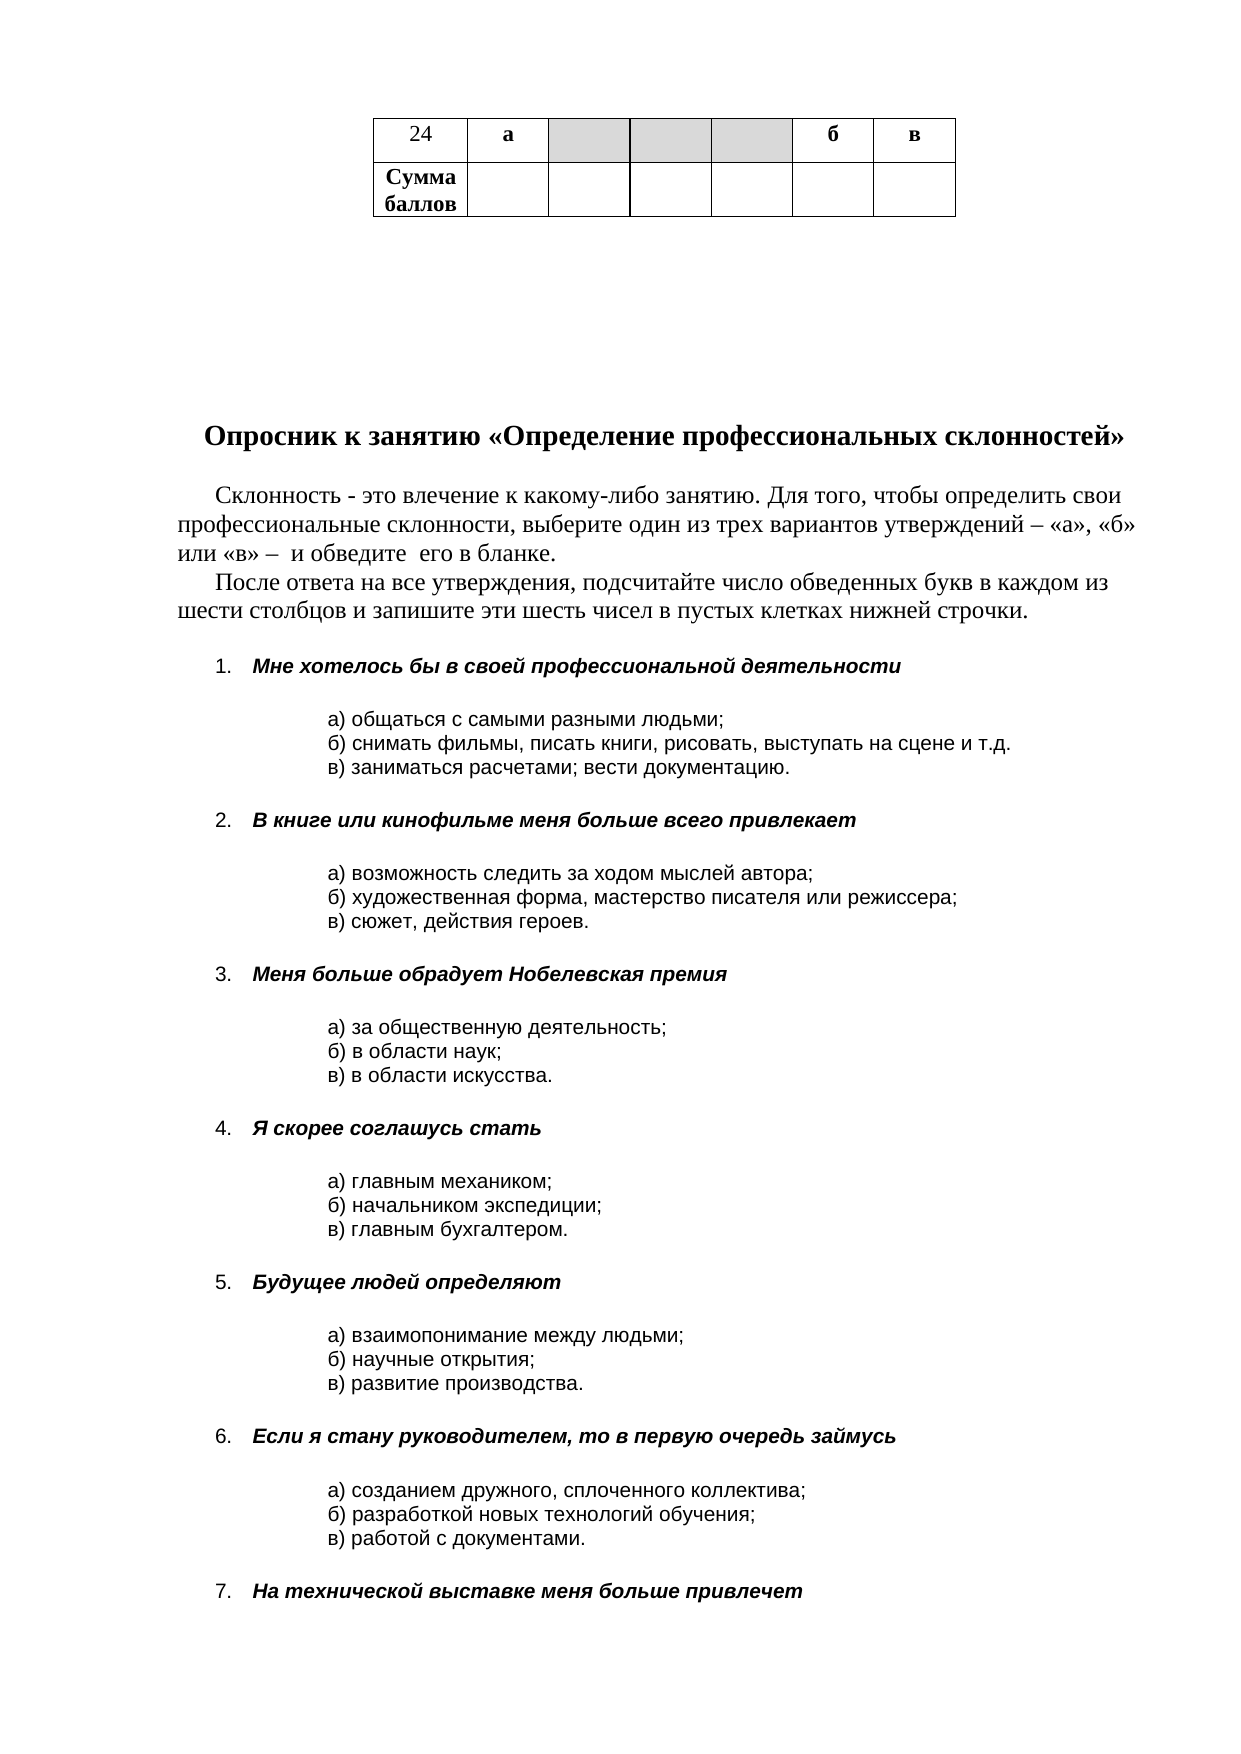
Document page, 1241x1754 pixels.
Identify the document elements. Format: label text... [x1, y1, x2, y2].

table_cell б [793, 119, 873, 162]
table_cell а [468, 119, 548, 162]
table_cell [468, 163, 548, 216]
table_cell [631, 163, 711, 216]
text а) созданием дружного, сплоченного коллектива; б) разработкой новых технологий обучения; в) работой с документами. [327, 1477, 1152, 1549]
list Я скорее соглашусь стать [215, 1116, 1152, 1140]
text а) взаимопонимание между людьми; б) научные открытия; в) развитие производства. [327, 1323, 1152, 1395]
list В книге или кинофильме меня больше всего привлекает [215, 808, 1152, 832]
table_cell [549, 119, 629, 162]
table_cell 24 [374, 119, 467, 162]
list Если я стану руководителем, то в первую очередь займусь [215, 1424, 1152, 1448]
text а) за общественную деятельность; б) в области наук; в) в области искусства. [327, 1015, 1152, 1087]
table_cell [549, 163, 629, 216]
text Склонность - это влечение к какому-либо занятию. Для того, чтобы определить свои профессиональные склонности, выберите один из трех вариантов утверждений – «а», «б» или «в» – и обведите его в бланке. [177, 481, 1152, 567]
text После ответа на все утверждения, подсчитайте число обведенных букв в каждом из шести столбцов и запишите эти шесть чисел в пустых клетках нижней строчки. [177, 567, 1152, 624]
text а) общаться с самыми разными людьми; б) снимать фильмы, писать книги, рисовать, выступать на сцене и т.д. в) заниматься расчетами; вести документацию. [327, 707, 1152, 778]
list Меня больше обрадует Нобелевская премия [215, 962, 1152, 986]
list Мне хотелось бы в своей профессиональной деятельности [215, 653, 1152, 677]
text а) возможность следить за ходом мыслей автора; б) художественная форма, мастерство писателя или режиссера; в) сюжет, действия героев. [327, 861, 1152, 933]
table_cell [631, 119, 711, 162]
table_cell [874, 163, 955, 216]
table_cell Сумма баллов [374, 163, 467, 216]
table_cell [712, 119, 792, 162]
table_cell [793, 163, 873, 216]
text Опросник к занятию «Определение профессиональных склонностей» [177, 418, 1152, 452]
table_cell [712, 163, 792, 216]
list На технической выставке меня больше привлечет [215, 1578, 1152, 1602]
text а) главным механиком; б) начальником экспедиции; в) главным бухгалтером. [327, 1169, 1152, 1241]
list Будущее людей определяют [215, 1270, 1152, 1294]
table_cell в [874, 119, 955, 162]
